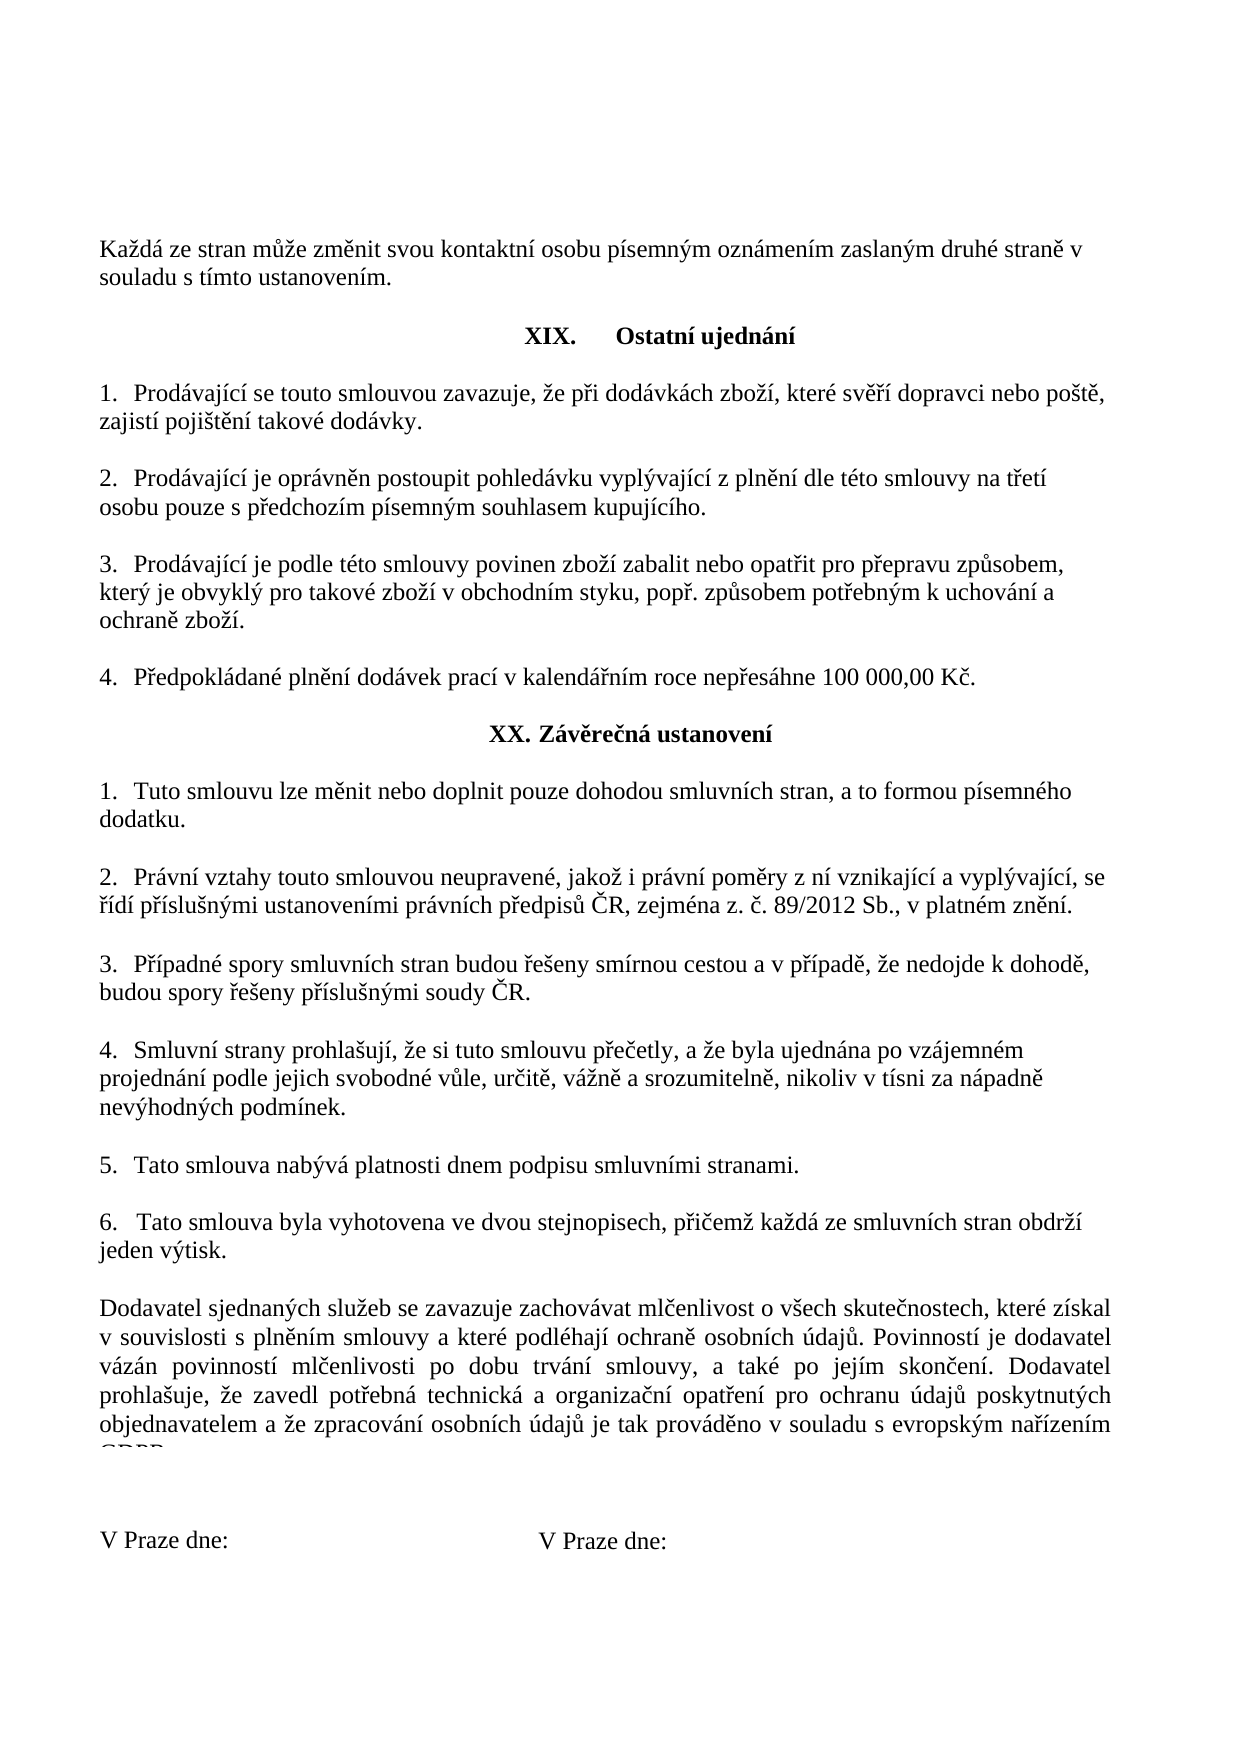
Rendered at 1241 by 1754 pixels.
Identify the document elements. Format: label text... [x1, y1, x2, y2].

list Tato smlouva nabývá platnosti dnem podpisu smluvními stranami. [99, 1151, 1112, 1179]
text Každá ze stran může změnit svou kontaktní osobu písemným oznámením zaslaným druhé straně v souladu s tímto ustanovením. [99, 236, 1112, 291]
text V Praze dne: [99, 1527, 229, 1554]
list Právní vztahy touto smlouvou neupravené, jakož i právní poměry z ní vznikající a vyplývající, se řídí příslušnými ustanoveními právních předpisů ČR, zejména z. č. 89/2012 Sb., v platném znění. [99, 862, 1112, 920]
subtitle Závěrečná ustanovení [489, 721, 1112, 748]
list Prodávající se touto smlouvou zavazuje, že při dodávkách zboží, které svěří dopravci nebo poště, zajistí pojištění takové dodávky. [99, 379, 1112, 435]
list Tato smlouva byla vyhotovena ve dvou stejnopisech, přičemž každá ze smluvních stran obdrží jeden výtisk. [99, 1207, 1112, 1264]
list Případné spory smluvních stran budou řešeny smírnou cestou a v případě, že nedojde k dohodě, budou spory řešeny příslušnými soudy ČR. [99, 949, 1112, 1006]
list Tuto smlouvu lze měnit nebo doplnit pouze dohodou smluvních stran, a to formou písemného dodatku. [99, 777, 1112, 833]
text Dodavatel sjednaných služeb se zavazuje zachovávat mlčenlivost o všech skutečnostech, které získal v souvislosti s plněním smlouvy a které podléhají ochraně osobních údajů. Povinností je dodavatel vázán povinností mlčenlivosti po dobu trvání smlouvy, a také po jejím skončení. Dodavatel prohlašuje, že zavedl potřebná technická a organizační opatření pro ochranu údajů poskytnutých objednavatelem a že zpracování osobních údajů je tak prováděno v souladu s evropským nařízením GDPR. [99, 1293, 1112, 1447]
subtitle Ostatní ujednání [524, 322, 1112, 350]
list Prodávající je podle této smlouvy povinen zboží zabalit nebo opatřit pro přepravu způsobem, který je obvyklý pro takové zboží v obchodním styku, popř. způsobem potřebným k uchování a ochraně zboží. [99, 550, 1112, 634]
list Smluvní strany prohlašují, že si tuto smlouvu přečetly, a že byla ujednána po vzájemném projednání podle jejich svobodné vůle, určitě, vážně a srozumitelně, nikoliv v tísni za nápadně nevýhodných podmínek. [99, 1036, 1112, 1121]
text V Praze dne: [538, 1527, 667, 1555]
list Prodávající je oprávněn postoupit pohledávku vyplývající z plnění dle této smlouvy na třetí osobu pouze s předchozím písemným souhlasem kupujícího. [99, 464, 1112, 521]
list Předpokládané plnění dodávek prací v kalendářním roce nepřesáhne 100 000,00 Kč. [99, 664, 1112, 691]
